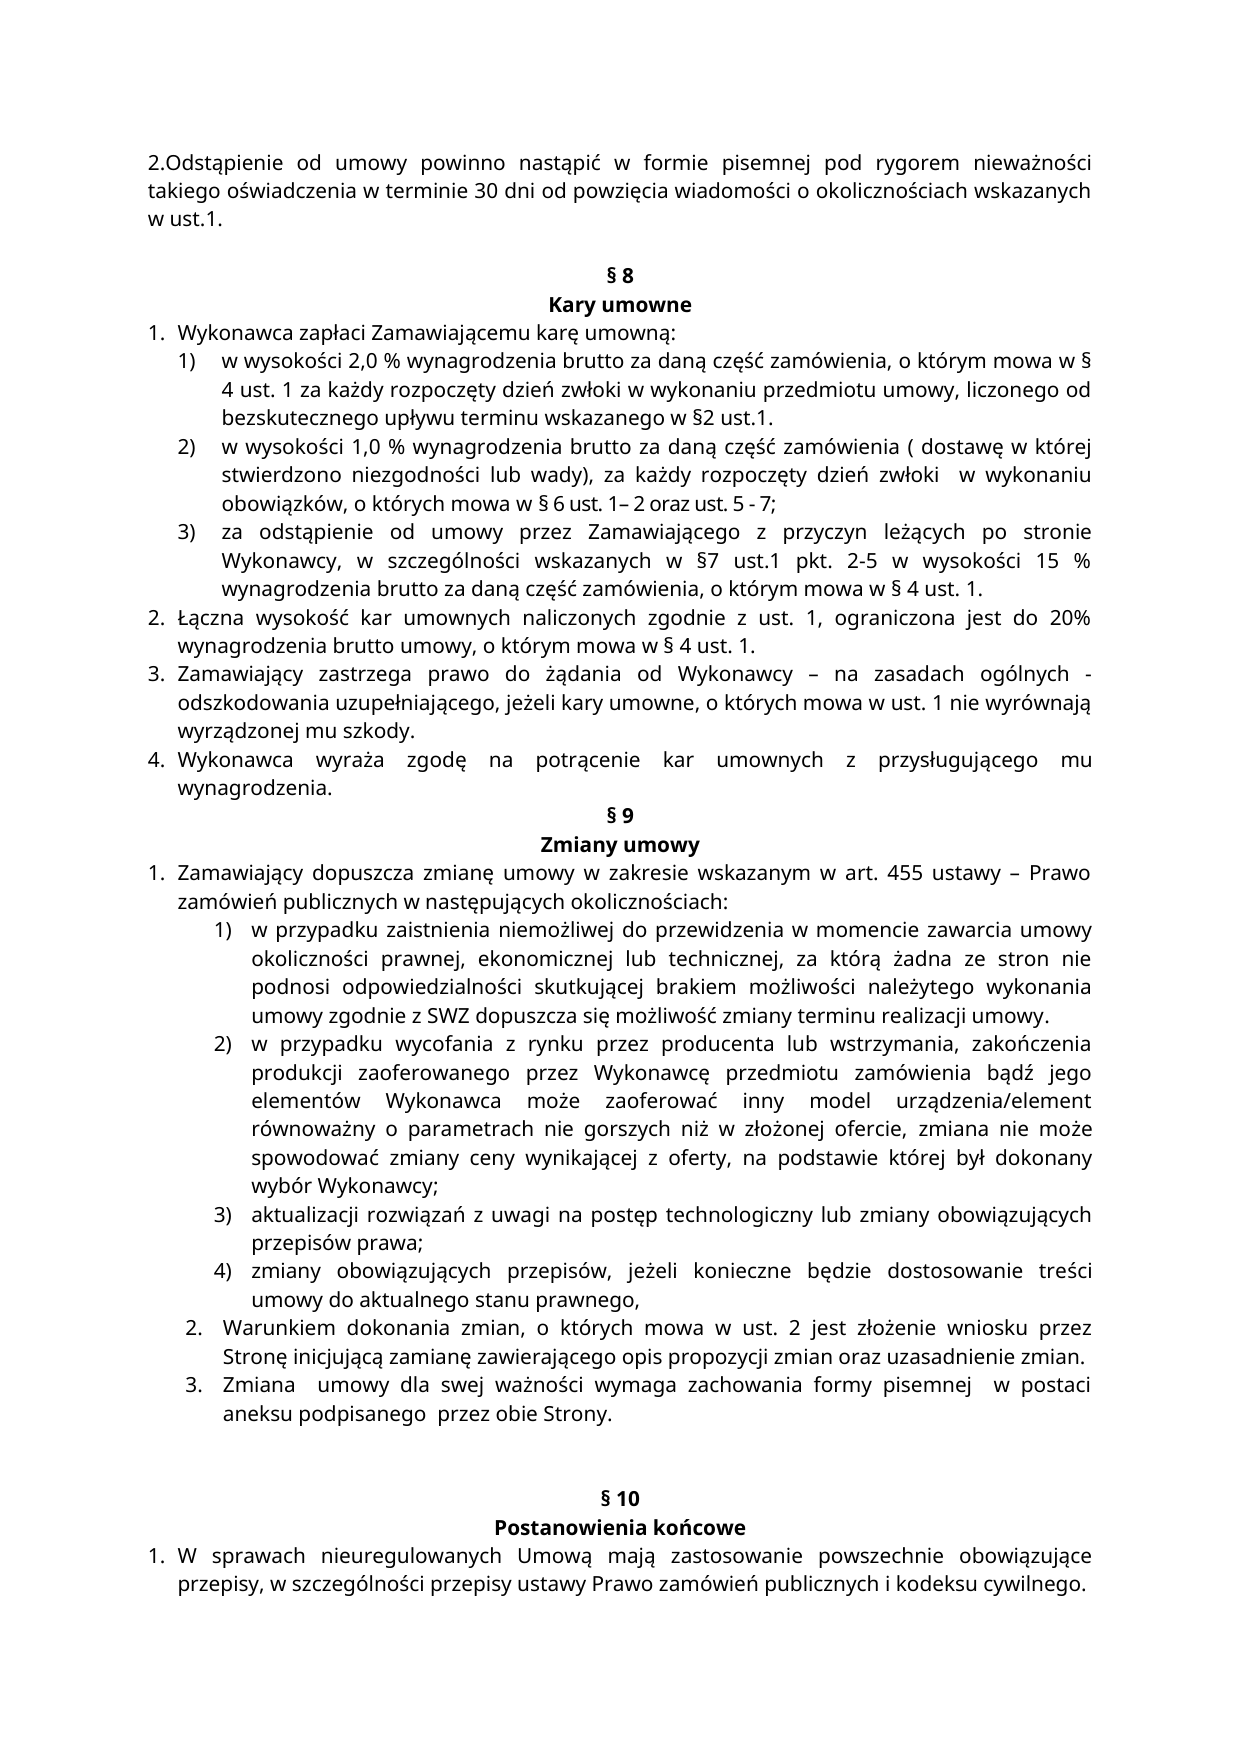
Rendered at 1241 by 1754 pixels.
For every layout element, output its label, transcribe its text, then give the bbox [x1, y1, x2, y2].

text Postanowienia końcowe [148, 1513, 1093, 1541]
list zmiany obowiązujących przepisów, jeżeli konieczne będzie dostosowanie treści umowy do aktualnego stanu prawnego, [213, 1257, 1093, 1313]
list aktualizacji rozwiązań z uwagi na postęp technologiczny lub zmiany obowiązujących przepisów prawa; [213, 1200, 1093, 1257]
text 2.Odstąpienie od umowy powinno nastąpić w formie pisemnej pod rygorem nieważności takiego oświadczenia w terminie 30 dni od powzięcia wiadomości o okolicznościach wskazanych w ust.1. [148, 148, 1093, 233]
list w wysokości 1,0 % wynagrodzenia brutto za daną część zamówienia ( dostawę w której stwierdzono niezgodności lub wady), za każdy rozpoczęty dzień zwłoki w wykonaniu obowiązków, o których mowa w § 6 ust. 1– 2 oraz ust. 5 - 7; [177, 432, 1093, 517]
text § 8 [148, 261, 1093, 290]
list W sprawach nieuregulowanych Umową mają zastosowanie powszechnie obowiązujące przepisy, w szczególności przepisy ustawy Prawo zamówień publicznych i kodeksu cywilnego. [148, 1541, 1093, 1598]
text § 9 [148, 802, 1093, 830]
list Łączna wysokość kar umownych naliczonych zgodnie z ust. 1, ograniczona jest do 20% wynagrodzenia brutto umowy, o którym mowa w § 4 ust. 1. [148, 603, 1093, 659]
list Wykonawca zapłaci Zamawiającemu karę umowną: [148, 318, 1093, 347]
list za odstąpienie od umowy przez Zamawiającego z przyczyn leżących po stronie Wykonawcy, w szczególności wskazanych w §7 ust.1 pkt. 2-5 w wysokości 15 % wynagrodzenia brutto za daną część zamówienia, o którym mowa w § 4 ust. 1. [177, 517, 1093, 603]
list Zamawiający zastrzega prawo do żądania od Wykonawcy – na zasadach ogólnych - odszkodowania uzupełniającego, jeżeli kary umowne, o których mowa w ust. 1 nie wyrównają wyrządzonej mu szkody. [148, 659, 1093, 745]
list Zamawiający dopuszcza zmianę umowy w zakresie wskazanym w art. 455 ustawy – Prawo zamówień publicznych w następujących okolicznościach: [148, 858, 1093, 915]
list w przypadku wycofania z rynku przez producenta lub wstrzymania, zakończenia produkcji zaoferowanego przez Wykonawcę przedmiotu zamówienia bądź jego elementów Wykonawca może zaoferować inny model urządzenia/element równoważny o parametrach nie gorszych niż w złożonej ofercie, zmiana nie może spowodować zmiany ceny wynikającej z oferty, na podstawie której był dokonany wybór Wykonawcy; [213, 1029, 1093, 1200]
list w wysokości 2,0 % wynagrodzenia brutto za daną część zamówienia, o którym mowa w § 4 ust. 1 za każdy rozpoczęty dzień zwłoki w wykonaniu przedmiotu umowy, liczonego od bezskutecznego upływu terminu wskazanego w §2 ust.1. [177, 347, 1093, 432]
list Wykonawca wyraża zgodę na potrącenie kar umownych z przysługującego mu wynagrodzenia. [148, 745, 1093, 802]
list w przypadku zaistnienia niemożliwej do przewidzenia w momencie zawarcia umowy okoliczności prawnej, ekonomicznej lub technicznej, za którą żadna ze stron nie podnosi odpowiedzialności skutkującej brakiem możliwości należytego wykonania umowy zgodnie z SWZ dopuszcza się możliwość zmiany terminu realizacji umowy. [213, 915, 1093, 1029]
list Zmiana umowy dla swej ważności wymaga zachowania formy pisemnej w postaci aneksu podpisanego przez obie Strony. [185, 1370, 1093, 1427]
text Kary umowne [148, 290, 1093, 318]
text § 10 [148, 1484, 1093, 1513]
text Zmiany umowy [148, 830, 1093, 858]
list Warunkiem dokonania zmian, o których mowa w ust. 2 jest złożenie wniosku przez Stronę inicjującą zamianę zawierającego opis propozycji zmian oraz uzasadnienie zmian. [185, 1313, 1093, 1370]
